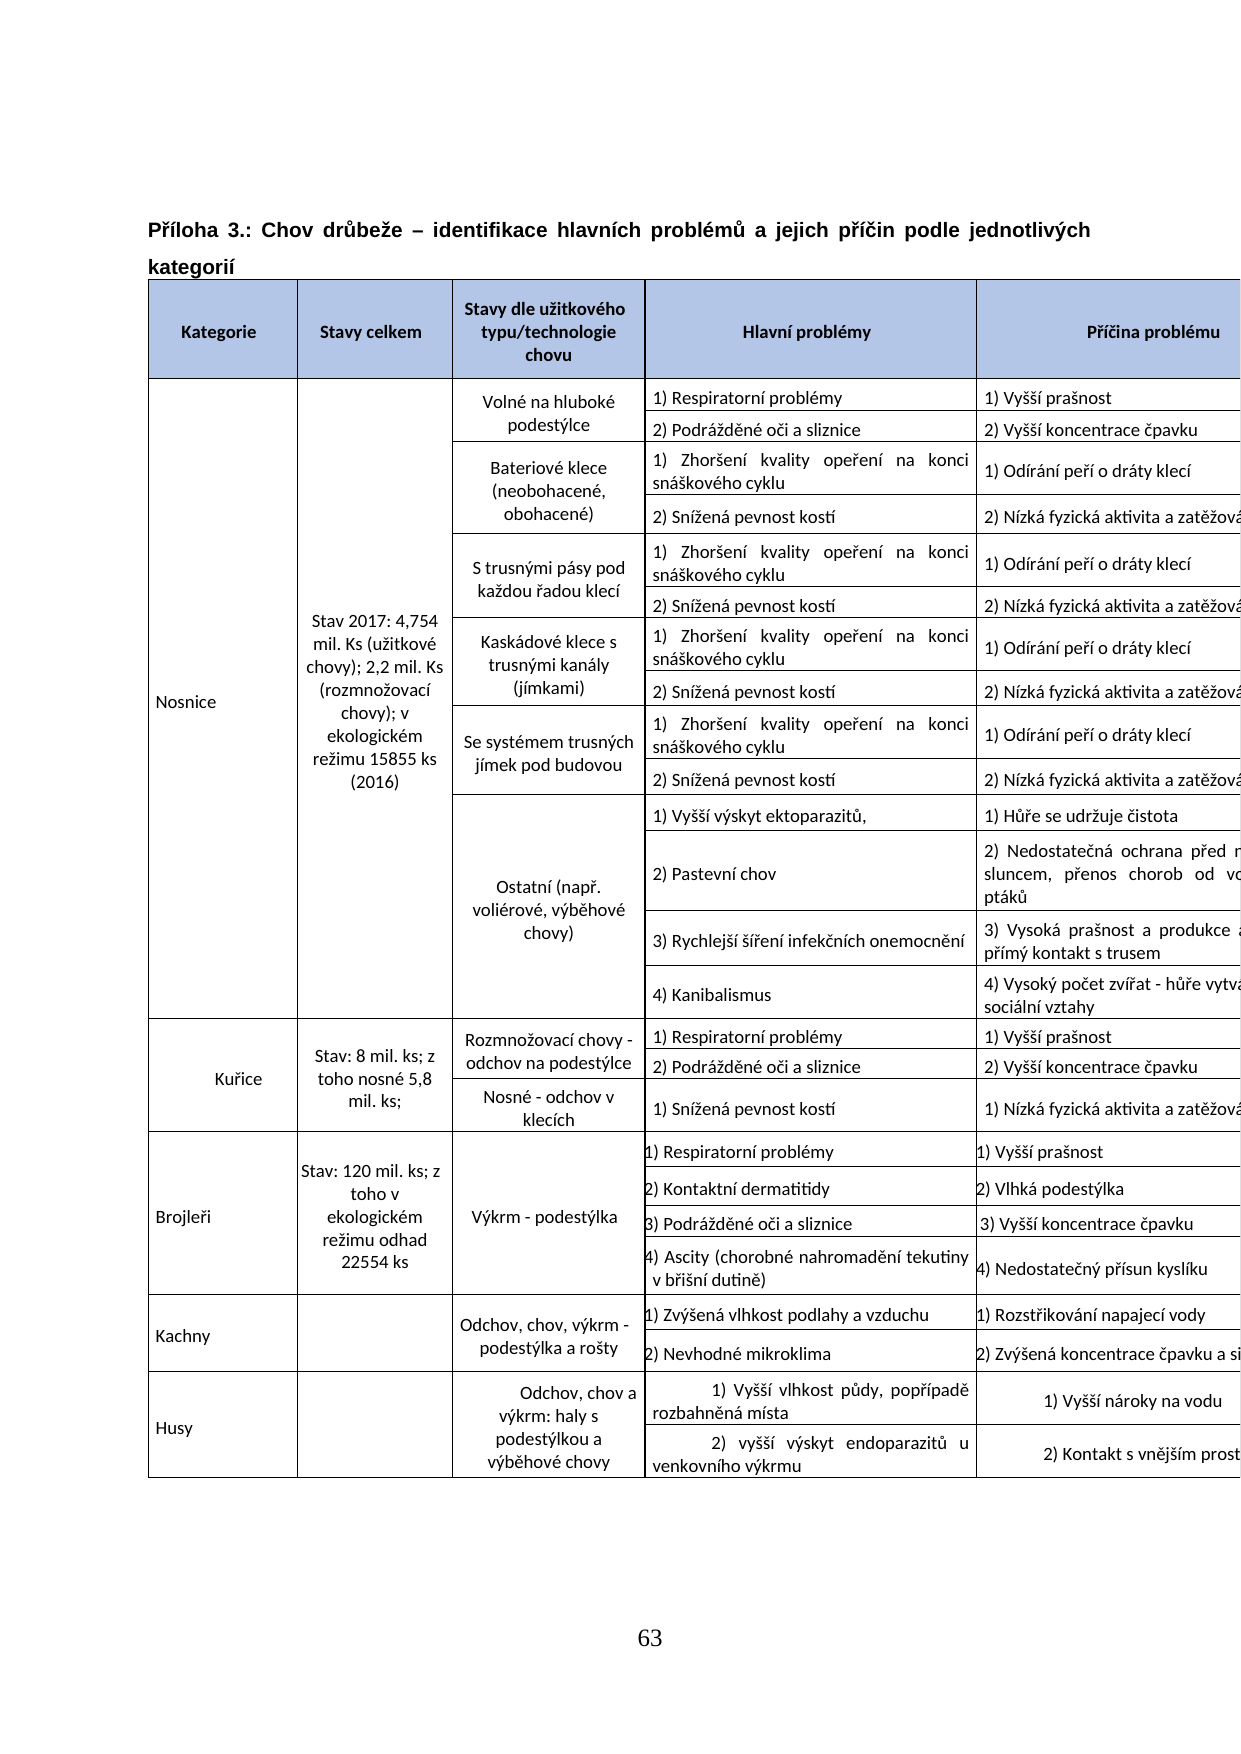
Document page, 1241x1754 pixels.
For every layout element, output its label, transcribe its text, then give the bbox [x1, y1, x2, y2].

table_cell 2) vyšší výskyt endoparazitů u venkovního výkrmu [646, 1425, 976, 1477]
table_cell 2) Snížená pevnost kostí [646, 759, 976, 794]
table_cell 3) Vysoká prašnost a produkce amoniaku a přímý kontakt s trusem [977, 911, 1240, 964]
table_cell 1) Vyšší vlhkost půdy, popřípadě rozbahněná místa [646, 1372, 976, 1424]
table_cell 2) Snížená pevnost kostí [646, 495, 976, 533]
table_cell 2) Vyšší koncentrace čpavku [977, 411, 1240, 441]
table_cell 2) Nízká fyzická aktivita a zatěžování kostí [977, 671, 1240, 705]
table_cell 1) Odírání peří o dráty klecí [977, 442, 1240, 494]
table_cell 1) Odírání peří o dráty klecí [977, 534, 1240, 586]
table_cell 2) Nízká fyzická aktivita a zatěžování kostí [977, 759, 1240, 794]
table_cell Odchov, chov, výkrm - podestýlka a rošty [453, 1295, 644, 1371]
table_cell [298, 1295, 452, 1371]
table_cell Kuřice [149, 1019, 297, 1131]
table_cell 1) Zhoršení kvality opeření na konci snáškového cyklu [646, 442, 976, 494]
table_cell 3) Podrážděné oči a sliznice [646, 1206, 976, 1236]
table_cell 4) Ascity (chorobné nahromadění tekutiny v břišní dutině) [646, 1237, 976, 1294]
table_cell 4) Kanibalismus [646, 966, 976, 1018]
table_cell 2) Vlhká podestýlka [977, 1167, 1240, 1205]
table_cell 1) Hůře se udržuje čistota [977, 795, 1240, 830]
table_header Příčina problému [977, 280, 1240, 378]
table_cell Nosnice [149, 379, 297, 1018]
table_cell Stav 2017: 4,754 mil. Ks (užitkové chovy); 2,2 mil. Ks (rozmnožovací chovy); v ekologickém režimu 15855 ks (2016) [298, 379, 452, 1018]
table_cell 1) Rozstřikování napajecí vody [977, 1295, 1240, 1328]
table_cell 1) Zhoršení kvality opeření na konci snáškového cyklu [646, 534, 976, 586]
table_header Stavy dle užitkového typu/technologie chovu [453, 280, 644, 378]
table_cell 2) Snížená pevnost kostí [646, 671, 976, 705]
table_cell 1) Odírání peří o dráty klecí [977, 706, 1240, 758]
table_cell 2) Nízká fyzická aktivita a zatěžování kostí [977, 495, 1240, 533]
table_cell Kaskádové klece s trusnými kanály (jímkami) [453, 618, 644, 705]
table_cell 2) Snížená pevnost kostí [646, 587, 976, 617]
table_cell Brojleři [149, 1132, 297, 1294]
table_cell 2) Zvýšená koncentrace čpavku a sirovodíku [977, 1330, 1240, 1371]
table_cell 2) Pastevní chov [646, 831, 976, 910]
table_cell 1) Zvýšená vlhkost podlahy a vzduchu [646, 1295, 976, 1328]
table_cell 1) Nízká fyzická aktivita a zatěžování kostí [977, 1079, 1240, 1131]
text Příloha 3.: Chov drůbeže – identifikace hlavních problémů a jejich příčin podle jednotlivých kategorií [148, 204, 1093, 279]
table_cell 1) Vyšší výskyt ektoparazitů, [646, 795, 976, 830]
table_cell Volné na hluboké podestýlce [453, 379, 644, 441]
table_cell Výkrm - podestýlka [453, 1132, 644, 1294]
table_cell Kachny [149, 1295, 297, 1371]
table_cell 4) Vysoký počet zvířat - hůře vytvářejí stabilní sociální vztahy [977, 966, 1240, 1018]
table_cell 1) Zhoršení kvality opeření na konci snáškového cyklu [646, 618, 976, 670]
table_cell [298, 1372, 452, 1477]
table_cell S trusnými pásy pod každou řadou klecí [453, 534, 644, 617]
table_header Kategorie [149, 280, 297, 378]
table_cell Odchov, chov a výkrm: haly s podestýlkou a výběhové chovy [453, 1372, 644, 1477]
table_cell 2) Podrážděné oči a sliznice [646, 1049, 976, 1078]
table_header Hlavní problémy [646, 280, 976, 378]
table_cell 1) Vyšší prašnost [977, 1019, 1240, 1048]
table_cell Ostatní (např. voliérové, výběhové chovy) [453, 795, 644, 1018]
table_cell Rozmnožovací chovy - odchov na podestýlce [453, 1019, 644, 1078]
table_cell Stav: 8 mil. ks; z toho nosné 5,8 mil. ks; [298, 1019, 452, 1131]
table_cell 1) Odírání peří o dráty klecí [977, 618, 1240, 670]
table_cell 1) Vyšší nároky na vodu [977, 1372, 1240, 1424]
table_cell 1) Respiratorní problémy [646, 1132, 976, 1166]
table_cell Husy [149, 1372, 297, 1477]
table_cell 2) Kontakt s vnějším prostředím [977, 1425, 1240, 1477]
table_cell 2) Nevhodné mikroklima [646, 1330, 976, 1371]
table_cell 1) Respiratorní problémy [646, 379, 976, 410]
table_header Stavy celkem [298, 280, 452, 378]
table_cell 1) Snížená pevnost kostí [646, 1079, 976, 1131]
table_cell 2) Kontaktní dermatitidy [646, 1167, 976, 1205]
table_cell 2) Podrážděné oči a sliznice [646, 411, 976, 441]
table_cell 2) Vyšší koncentrace čpavku [977, 1049, 1240, 1078]
table_cell Stav: 120 mil. ks; z toho v ekologickém režimu odhad 22554 ks [298, 1132, 452, 1294]
table_cell 1) Vyšší prašnost [977, 379, 1240, 410]
table_cell Nosné - odchov v klecích [453, 1079, 644, 1131]
table_cell 2) Nedostatečná ochrana před nebezpečím, sluncem, přenos chorob od volně žijících ptáků [977, 831, 1240, 910]
table_cell 1) Respiratorní problémy [646, 1019, 976, 1048]
table_cell 3) Rychlejší šíření infekčních onemocnění [646, 911, 976, 964]
table_cell 2) Nízká fyzická aktivita a zatěžování kostí [977, 587, 1240, 617]
table_cell 4) Nedostatečný přísun kyslíku [977, 1237, 1240, 1294]
table_cell 1) Zhoršení kvality opeření na konci snáškového cyklu [646, 706, 976, 758]
table_cell Bateriové klece (neobohacené, obohacené) [453, 442, 644, 533]
table_cell 1) Vyšší prašnost [977, 1132, 1240, 1166]
table_cell 3) Vyšší koncentrace čpavku [977, 1206, 1240, 1236]
table_cell Se systémem trusných jímek pod budovou [453, 706, 644, 794]
